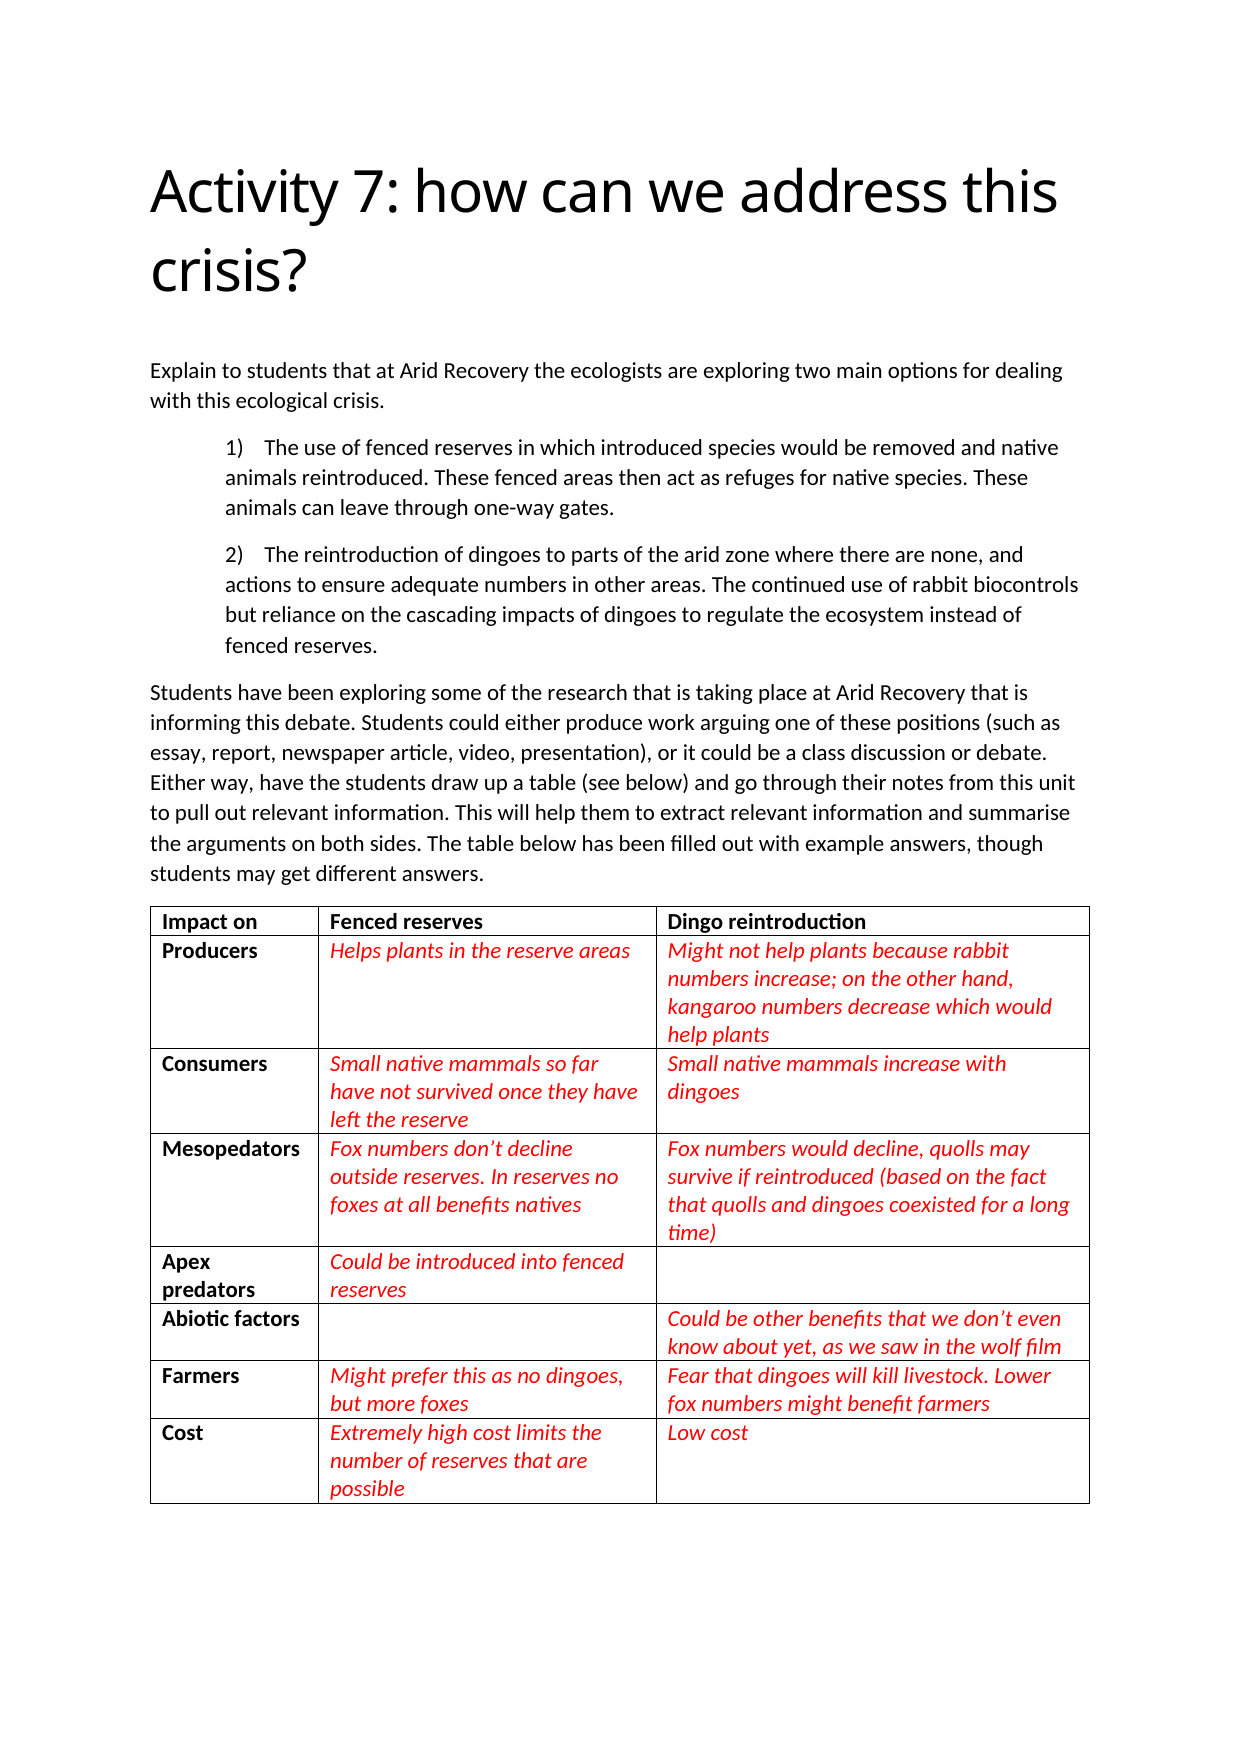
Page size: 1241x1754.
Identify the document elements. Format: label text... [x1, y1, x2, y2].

table_cell [657, 1247, 1089, 1303]
table_cell Fear that dingoes will kill livestock. Lower fox numbers might benefit farmers [657, 1361, 1089, 1417]
table_cell Apex predators [151, 1247, 318, 1303]
text 1) The use of fenced reserves in which introduced species would be removed and native animals reintroduced. These fenced areas then act as refuges for native species. These animals can leave through one-way gates. [225, 433, 1090, 521]
table_cell Extremely high cost limits the number of reserves that are possible [319, 1419, 656, 1503]
table_cell Cost [151, 1419, 318, 1503]
table_cell Fox numbers don’t decline outside reserves. In reserves no foxes at all benefits natives [319, 1134, 656, 1246]
text 2) The reintroduction of dingoes to parts of the arid zone where there are none, and actions to ensure adequate numbers in other areas. The continued use of rabbit biocontrols but reliance on the cascading impacts of dingoes to regulate the ecosystem instead of fenced reserves. [225, 540, 1090, 659]
text Explain to students that at Arid Recovery the ecologists are exploring two main options for dealing with this ecological crisis. [150, 356, 1090, 414]
table_cell Producers [151, 936, 318, 1048]
table_cell [319, 1304, 656, 1360]
title Activity 7: how can we address this crisis? [150, 150, 1090, 309]
table_cell Small native mammals increase with dingoes [657, 1049, 1089, 1133]
table_cell Helps plants in the reserve areas [319, 936, 656, 1048]
table_cell Fox numbers would decline, quolls may survive if reintroduced (based on the fact that quolls and dingoes coexisted for a long time) [657, 1134, 1089, 1246]
table_cell Mesopedators [151, 1134, 318, 1246]
table_cell Might not help plants because rabbit numbers increase; on the other hand, kangaroo numbers decrease which would help plants [657, 936, 1089, 1048]
table_cell Small native mammals so far have not survived once they have left the reserve [319, 1049, 656, 1133]
table_cell Consumers [151, 1049, 318, 1133]
table_cell Could be introduced into fenced reserves [319, 1247, 656, 1303]
table_cell Might prefer this as no dingoes, but more foxes [319, 1361, 656, 1417]
table_cell Farmers [151, 1361, 318, 1417]
table_header Impact on [151, 907, 318, 935]
text Students have been exploring some of the research that is taking place at Arid Recovery that is informing this debate. Students could either produce work arguing one of these positions (such as essay, report, newspaper article, video, presentation), or it could be a class discussion or debate. Either way, have the students draw up a table (see below) and go through their notes from this unit to pull out relevant information. This will help them to extract relevant information and summarise the arguments on both sides. The table below has been filled out with example answers, though students may get different answers. [150, 678, 1090, 887]
table_header Dingo reintroduction [657, 907, 1089, 935]
table_cell Abiotic factors [151, 1304, 318, 1360]
table_cell Could be other benefits that we don’t even know about yet, as we saw in the wolf film [657, 1304, 1089, 1360]
table_header Fenced reserves [319, 907, 656, 935]
table_cell Low cost [657, 1419, 1089, 1503]
